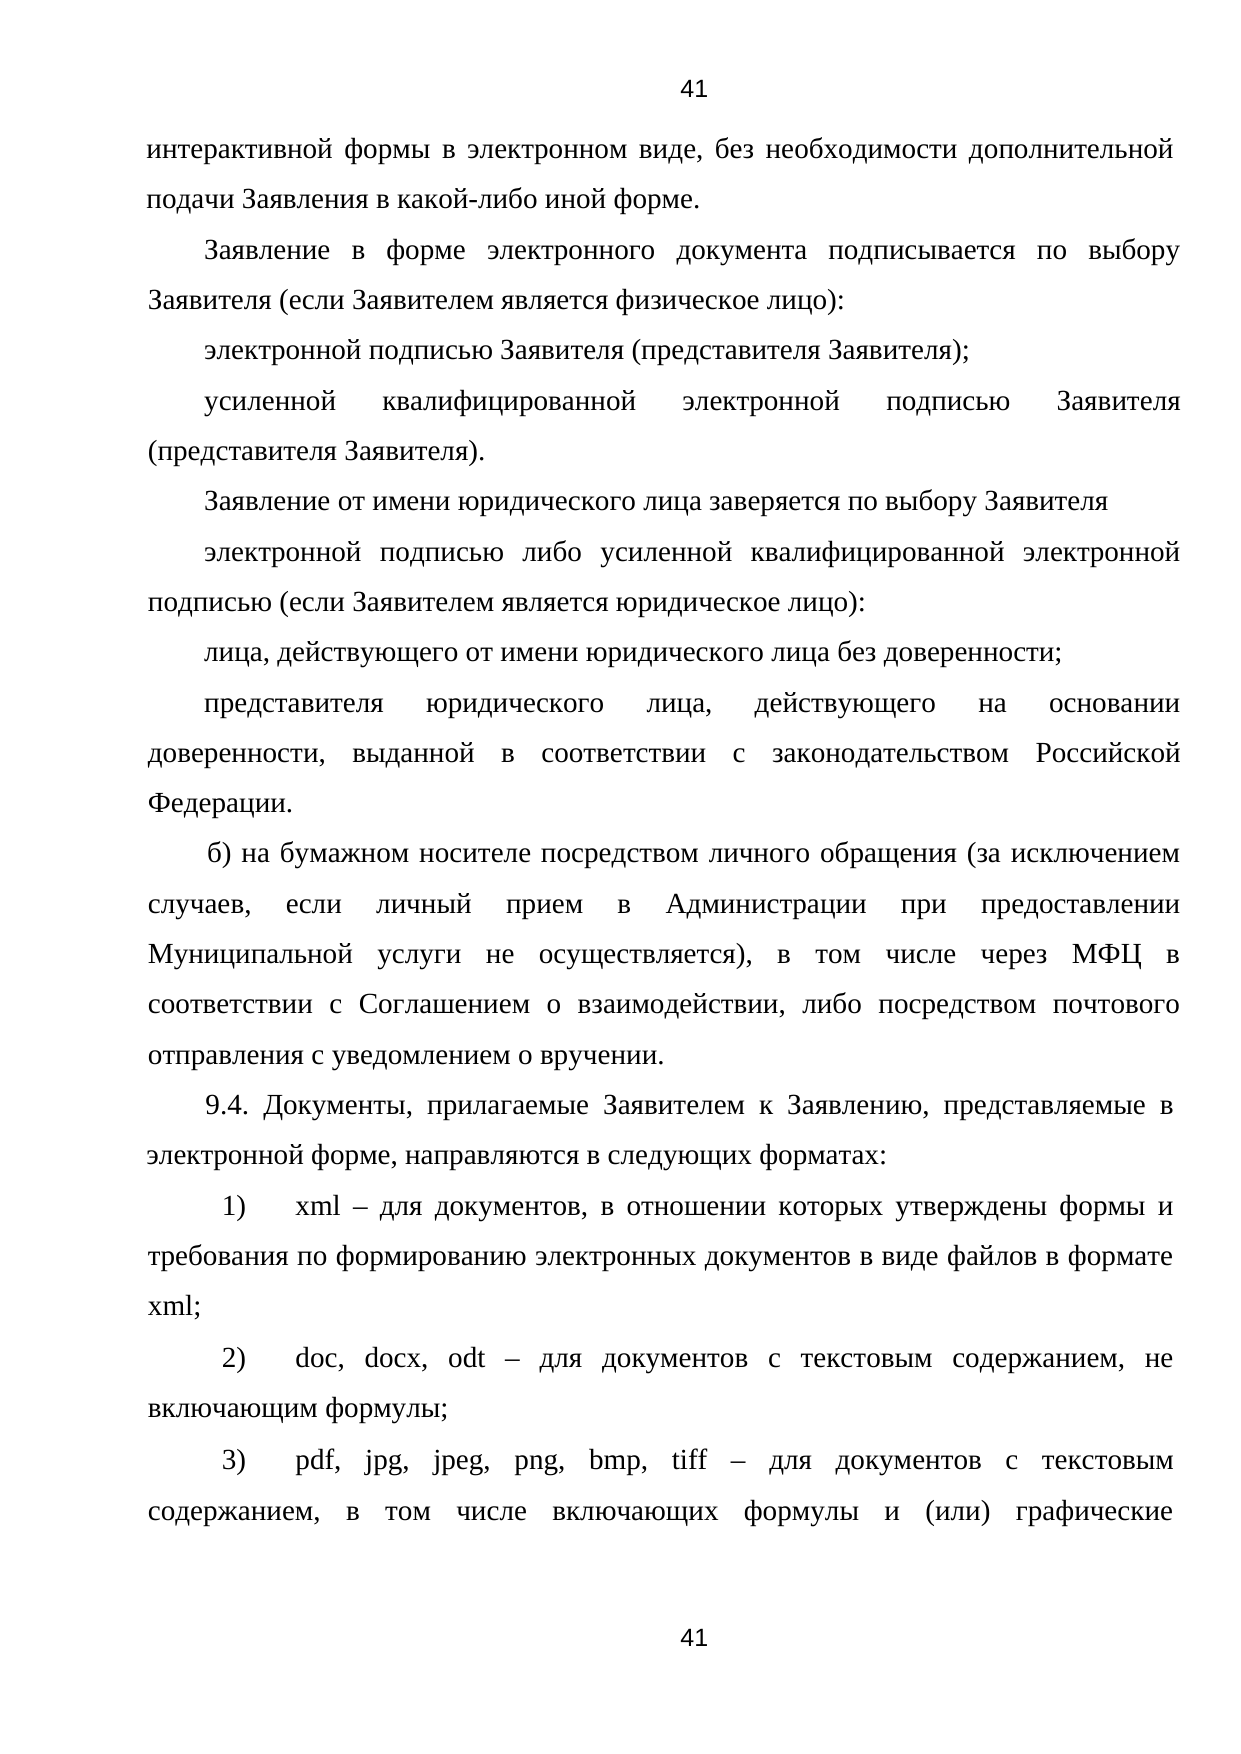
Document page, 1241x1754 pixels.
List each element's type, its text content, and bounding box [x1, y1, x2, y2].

text Заявление от имени юридического лица заверяется по выбору Заявителя [148, 483, 1181, 517]
text электронной подписью Заявителя (представителя Заявителя); [148, 332, 1181, 366]
list xml – для документов, в отношении которых утверждены формы и требования по формированию электронных документов в виде файлов в формате xml; [148, 1188, 1174, 1322]
list doc, docx, odt – для документов с текстовым содержанием, не включающим формулы; [148, 1340, 1174, 1424]
text б) на бумажном носителе посредством личного обращения (за исключением случаев, если личный прием в Администрации при предоставлении Муниципальной услуги не осуществляется), в том числе через МФЦ в соответствии с Соглашением о взаимодействии, либо посредством почтового отправления с уведомлением о вручении. [148, 836, 1181, 1070]
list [148, 1442, 1174, 1526]
text лица, действующего от имени юридического лица без доверенности; [148, 634, 1181, 668]
text представителя юридического лица, действующего на основании доверенности, выданной в соответствии с законодательством Российской Федерации. [148, 685, 1181, 819]
text Заявление в форме электронного документа подписывается по выбору Заявителя (если Заявителем является физическое лицо): [148, 232, 1181, 316]
text 9.4. Документы, прилагаемые Заявителем к Заявлению, представляемые в электронной форме, направляются в следующих форматах: [146, 1087, 1174, 1171]
text электронной подписью либо усиленной квалифицированной электронной подписью (если Заявителем является юридическое лицо): [148, 534, 1181, 618]
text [146, 131, 1174, 215]
text усиленной квалифицированной электронной подписью Заявителя (представителя Заявителя). [148, 383, 1181, 467]
